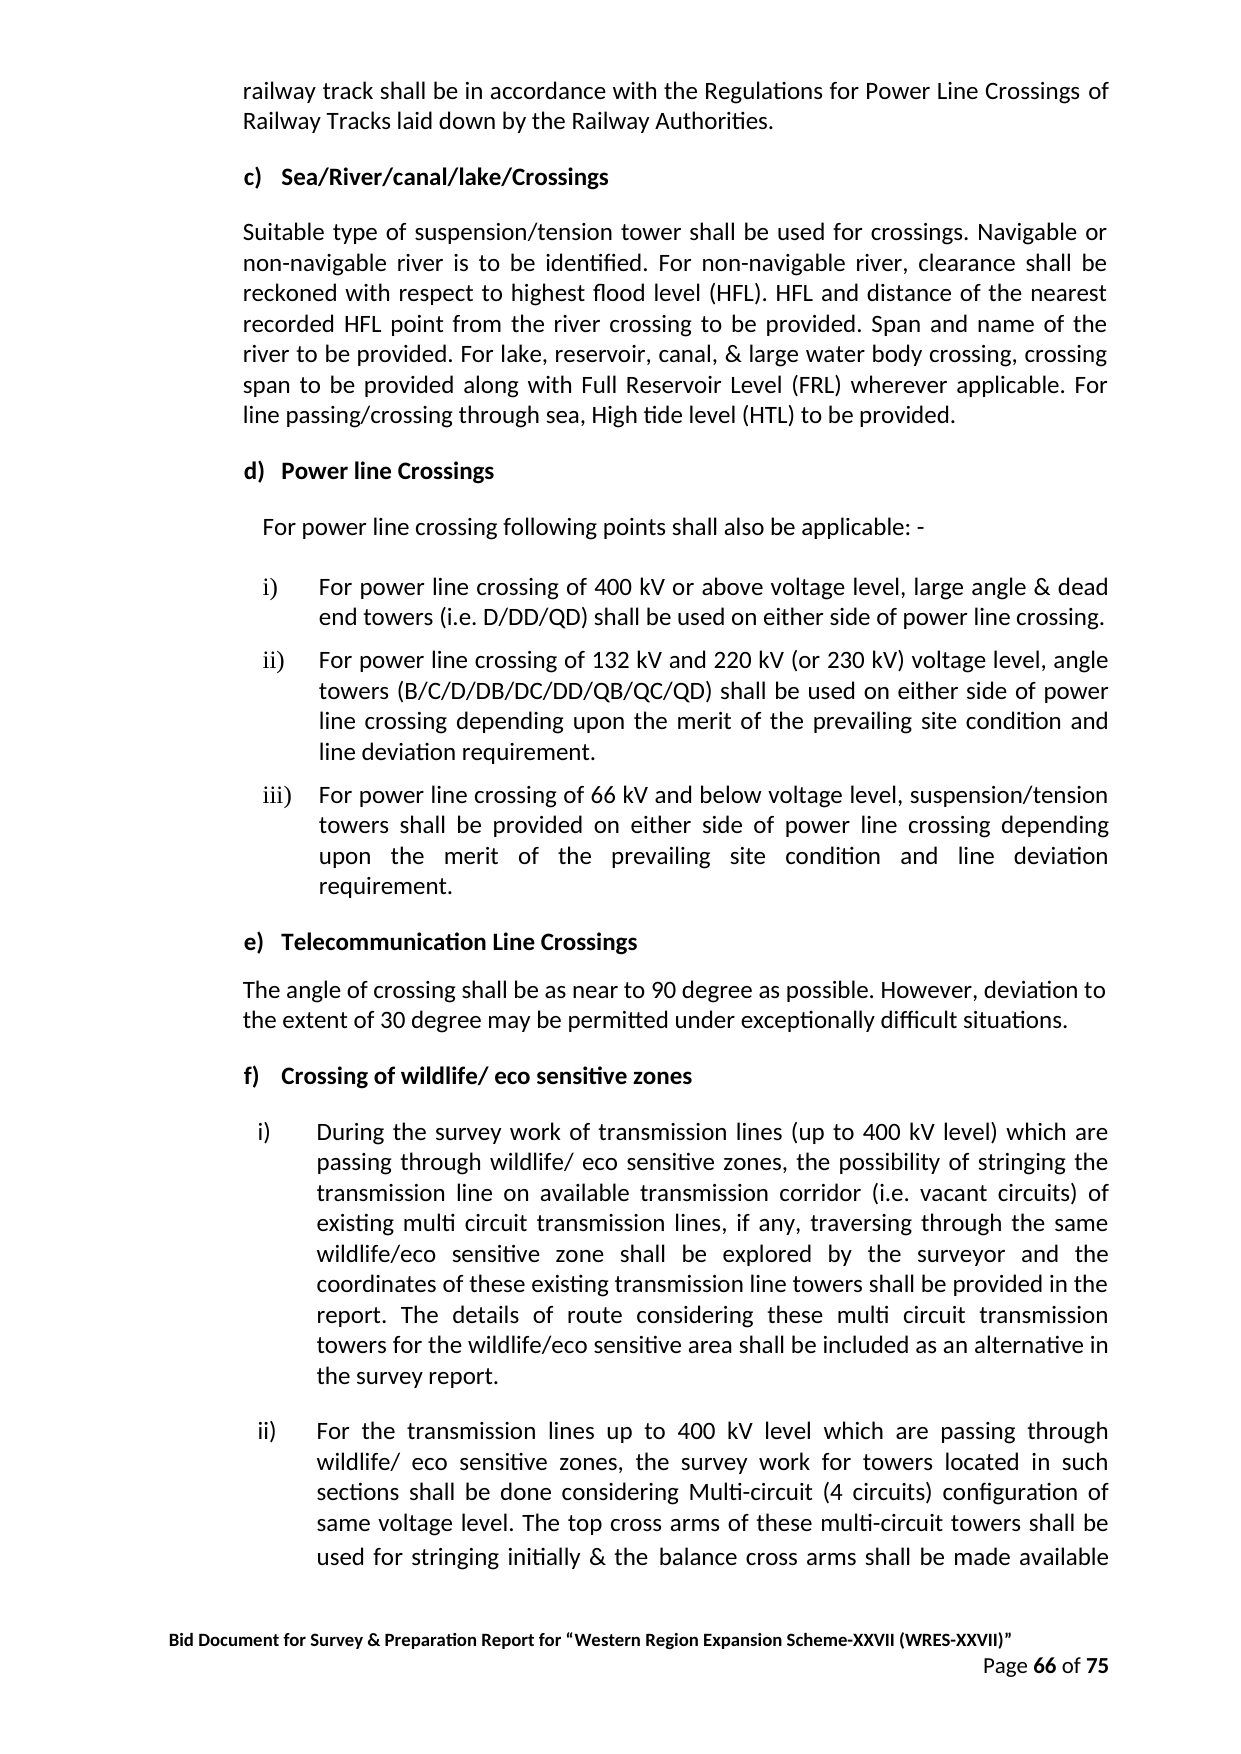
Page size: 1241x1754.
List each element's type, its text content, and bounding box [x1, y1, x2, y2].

list For power line crossing of 66 kV and below voltage level, suspension/tension towers shall be provided on either side of power line crossing depending upon the merit of the prevailing site condition and line deviation requirement. [262, 779, 1110, 901]
text The angle of crossing shall be as near to 90 degree as possible. However, deviation to the extent of 30 degree may be permitted under exceptionally difficult situations. [243, 974, 1109, 1035]
list During the survey work of transmission lines (up to 400 kV level) which are passing through wildlife/ eco sensitive zones, the possibility of stringing the transmission line on available transmission corridor (i.e. vacant circuits) of existing multi circuit transmission lines, if any, traversing through the same wildlife/eco sensitive zone shall be explored by the surveyor and the coordinates of these existing transmission line towers shall be provided in the report. The details of route considering these multi circuit transmission towers for the wildlife/eco sensitive area shall be included as an alternative in the survey report. [257, 1116, 1110, 1390]
text Suitable type of suspension/tension tower shall be used for crossings. Navigable or non-navigable river is to be identified. For non-navigable river, clearance shall be reckoned with respect to highest flood level (HFL). HFL and distance of the nearest recorded HFL point from the river crossing to be provided. Span and name of the river to be provided. For lake, reservoir, canal, & large water body crossing, crossing span to be provided along with Full Reservoir Level (FRL) wherever applicable. For line passing/crossing through sea, High tide level (HTL) to be provided. [243, 217, 1109, 430]
list For power line crossing following points shall also be applicable: - [262, 511, 1109, 541]
list For power line crossing of 132 kV and 220 kV (or 230 kV) voltage level, angle towers (B/C/D/DB/DC/DD/QB/QC/QD) shall be used on either side of power line crossing depending upon the merit of the prevailing site condition and line deviation requirement. [262, 644, 1110, 766]
list Telecommunication Line Crossings [244, 926, 1109, 956]
list Power line Crossings [244, 455, 1109, 486]
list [257, 1415, 1110, 1573]
list Crossing of wildlife/ eco sensitive zones [244, 1060, 1109, 1091]
list Sea/River/canal/lake/Crossings [244, 161, 1109, 192]
list For power line crossing of 400 kV or above voltage level, large angle & dead end towers (i.e. D/DD/QD) shall be used on either side of power line crossing. [262, 571, 1110, 632]
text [243, 75, 1109, 136]
